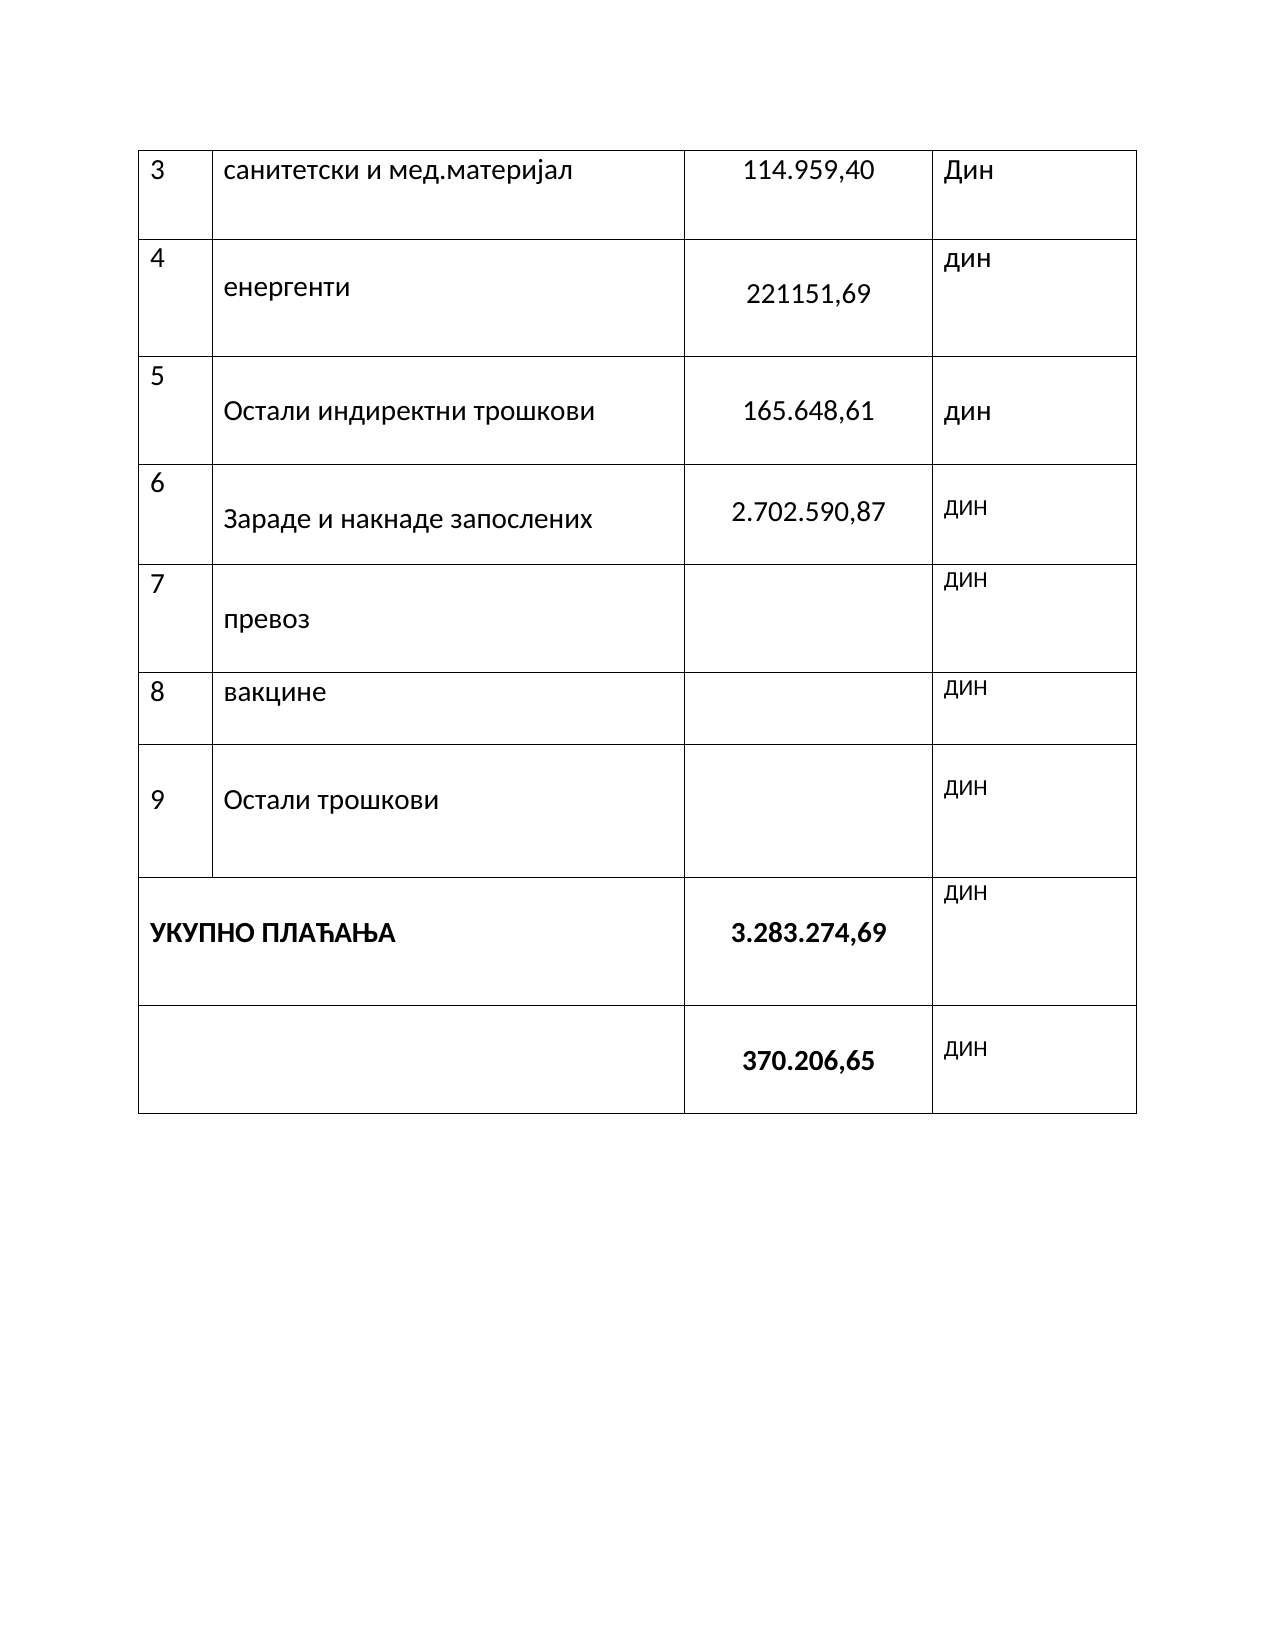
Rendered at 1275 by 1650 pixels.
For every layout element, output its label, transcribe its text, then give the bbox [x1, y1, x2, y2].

table_cell Остали индиректни трошкови [213, 357, 684, 463]
table_cell 221151,69 [685, 240, 932, 356]
table_cell ДИН [933, 465, 1136, 564]
table_cell ДИН [933, 745, 1136, 877]
table_cell 114.959,40 [685, 151, 932, 238]
table_cell УКУПНО ПЛАЋАЊА [139, 878, 684, 1005]
table_cell ДИН [933, 878, 1136, 1005]
table_cell 4 [139, 240, 212, 356]
table_cell 5 [139, 357, 212, 463]
table_cell Зараде и накнаде запослених [213, 465, 684, 564]
table_cell [685, 673, 932, 744]
table_cell Дин [933, 151, 1136, 238]
table_cell 9 [139, 745, 212, 877]
table_cell ДИН [933, 673, 1136, 744]
table_cell вакцине [213, 673, 684, 744]
table_cell 165.648,61 [685, 357, 932, 463]
table_cell 6 [139, 465, 212, 564]
table_cell санитетски и мед.материјал [213, 151, 684, 238]
table_cell Остали трошкови [213, 745, 684, 877]
table_cell енергенти [213, 240, 684, 356]
table_cell дин [933, 357, 1136, 463]
table_cell 7 [139, 565, 212, 672]
table_cell ДИН [933, 1006, 1136, 1113]
table_cell 8 [139, 673, 212, 744]
table_cell [685, 745, 932, 877]
table_cell [139, 1006, 684, 1113]
table_cell ДИН [933, 565, 1136, 672]
table_cell дин [933, 240, 1136, 356]
table_cell превоз [213, 565, 684, 672]
table_cell 370.206,65 [685, 1006, 932, 1113]
table_cell 3 [139, 151, 212, 238]
table_cell [685, 565, 932, 672]
table_cell 3.283.274,69 [685, 878, 932, 1005]
table_cell 2.702.590,87 [685, 465, 932, 564]
